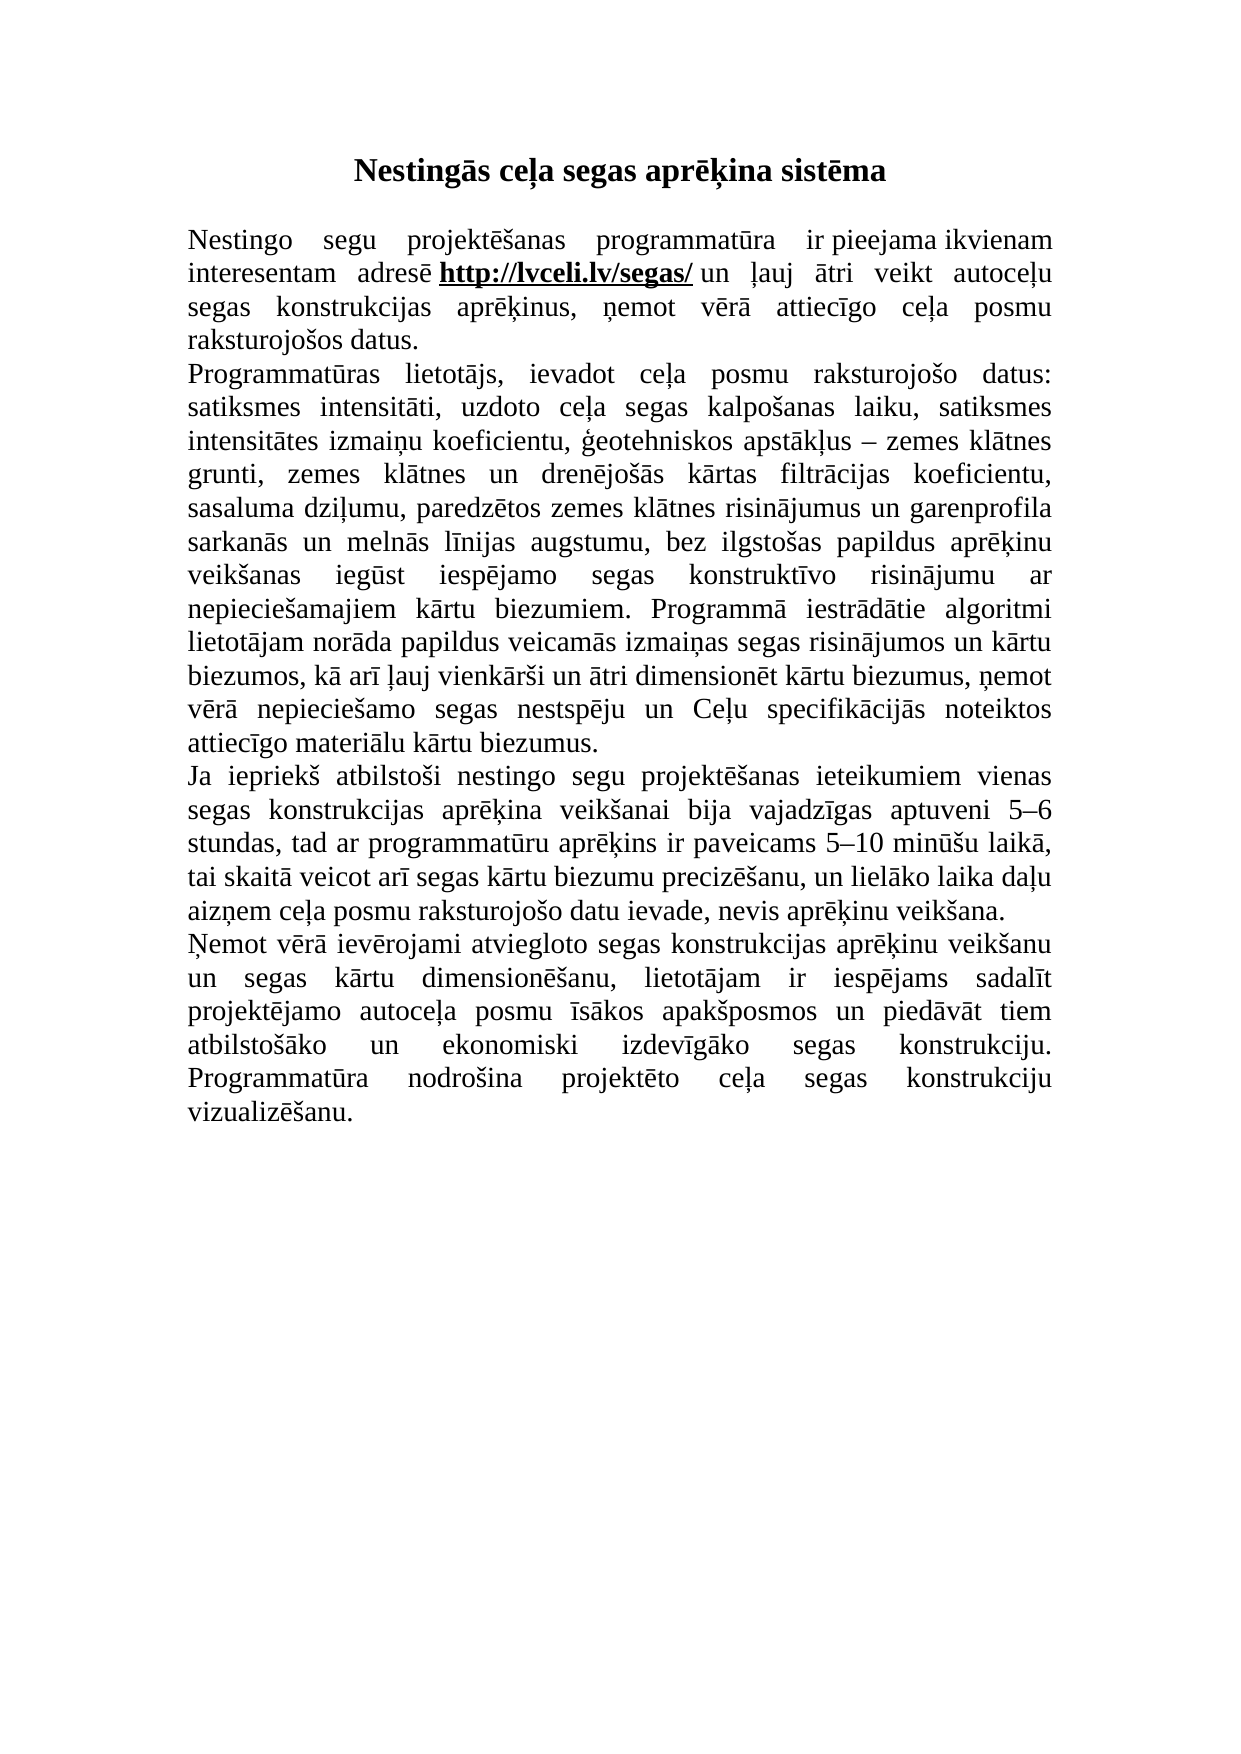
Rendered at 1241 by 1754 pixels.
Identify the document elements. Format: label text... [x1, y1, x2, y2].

text Nestingo segu projektēšanas programmatūra ir pieejama ikvienam interesentam adresē http://lvceli.lv/segas/ un ļauj ātri veikt autoceļu segas konstrukcijas aprēķinus, ņemot vērā attiecīgo ceļa posmu raksturojošos datus. [187, 222, 1053, 356]
text Programmatūras lietotājs, ievadot ceļa posmu raksturojošo datus: satiksmes intensitāti, uzdoto ceļa segas kalpošanas laiku, satiksmes intensitātes izmaiņu koeficientu, ģeotehniskos apstākļus – zemes klātnes grunti, zemes klātnes un drenējošās kārtas filtrācijas koeficientu, sasaluma dziļumu, paredzētos zemes klātnes risinājumus un garenprofila sarkanās un melnās līnijas augstumu, bez ilgstošas papildus aprēķinu veikšanas iegūst iespējamo segas konstruktīvo risinājumu ar nepieciešamajiem kārtu biezumiem. Programmā iestrādātie algoritmi lietotājam norāda papildus veicamās izmaiņas segas risinājumos un kārtu biezumos, kā arī ļauj vienkārši un ātri dimensionēt kārtu biezumus, ņemot vērā nepieciešamo segas nestspēju un Ceļu specifikācijās noteiktos attiecīgo materiālu kārtu biezumus. [187, 356, 1053, 758]
text Ņemot vērā ievērojami atviegloto segas konstrukcijas aprēķinu veikšanu un segas kārtu dimensionēšanu, lietotājam ir iespējams sadalīt projektējamo autoceļa posmu īsākos apakšposmos un piedāvāt tiem atbilstošāko un ekonomiski izdevīgāko segas konstrukciju. Programmatūra nodrošina projektēto ceļa segas konstrukciju vizualizēšanu. [187, 926, 1053, 1127]
text Ja iepriekš atbilstoši nestingo segu projektēšanas ieteikumiem vienas segas konstrukcijas aprēķina veikšanai bija vajadzīgas aptuveni 5–6 stundas, tad ar programmatūru aprēķins ir paveicams 5–10 minūšu laikā, tai skaitā veicot arī segas kārtu biezumu precizēšanu, un lielāko laika daļu aizņem ceļa posmu raksturojošo datu ievade, nevis aprēķinu veikšana. [187, 758, 1053, 926]
text Nestingās ceļa segas aprēķina sistēma [187, 150, 1053, 188]
